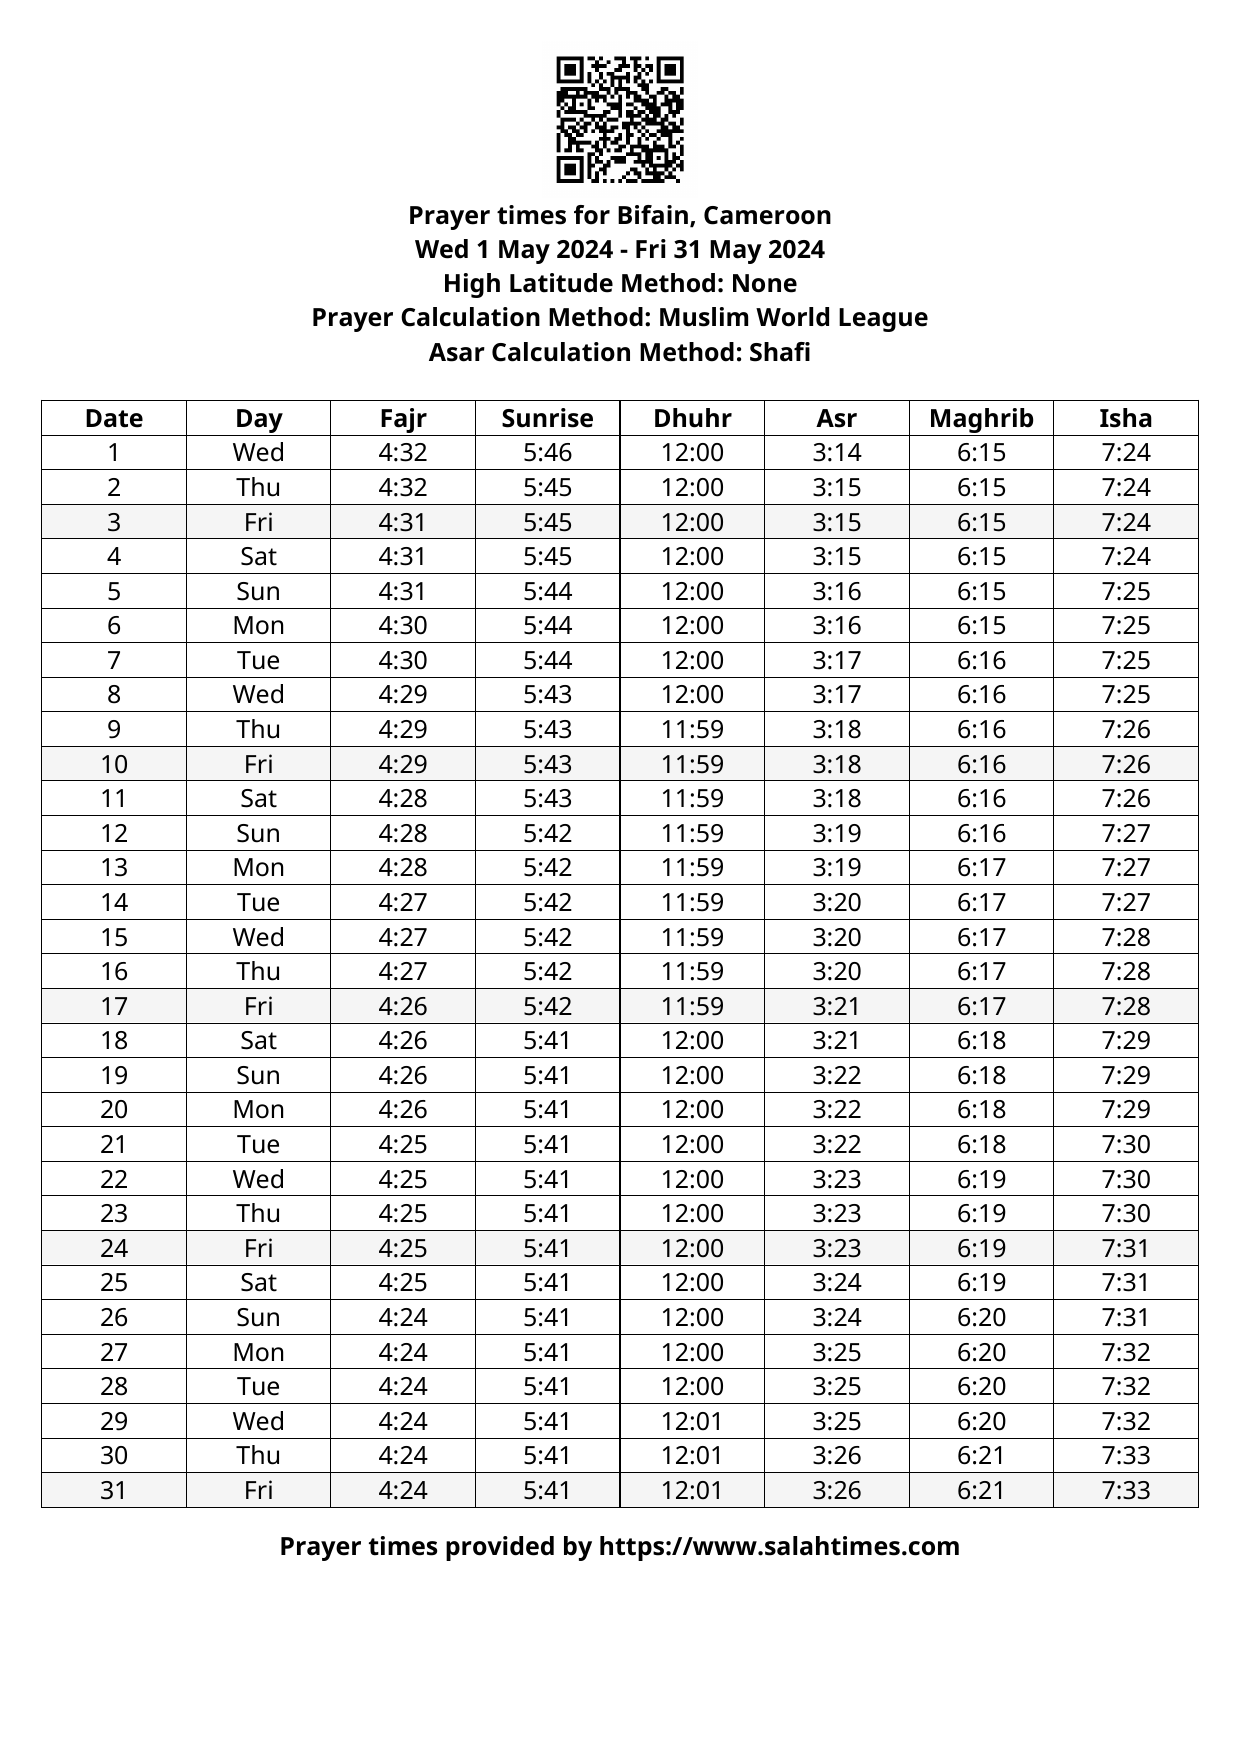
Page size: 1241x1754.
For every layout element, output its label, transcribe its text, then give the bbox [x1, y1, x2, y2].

table_cell 6:21 [910, 1473, 1053, 1507]
table_cell 6:19 [910, 1196, 1053, 1230]
table_cell 12:00 [621, 470, 764, 504]
table_cell 4:25 [331, 1127, 475, 1161]
table_cell 4:27 [331, 954, 475, 988]
table_header Asr [765, 401, 909, 434]
table_cell 11:59 [621, 989, 764, 1022]
table_cell 5:41 [476, 1439, 619, 1472]
table_cell 5:43 [476, 678, 619, 711]
table_cell 4:24 [331, 1335, 475, 1368]
table_cell 6:18 [910, 1058, 1053, 1092]
table_cell 4:31 [331, 505, 475, 538]
table_cell Mon [187, 1093, 330, 1126]
table_cell 5:41 [476, 1473, 619, 1507]
table_cell 5:41 [476, 1335, 619, 1368]
table_cell 5:45 [476, 539, 619, 573]
table_cell 3:23 [765, 1196, 909, 1230]
table_cell 5:41 [476, 1093, 619, 1126]
table_cell 4:25 [331, 1231, 475, 1264]
table_cell 4:24 [331, 1404, 475, 1437]
table_cell 7:28 [1054, 989, 1198, 1022]
table_cell 7:26 [1054, 781, 1198, 815]
table_cell 5:42 [476, 989, 619, 1022]
table_cell 3:24 [765, 1300, 909, 1334]
table_cell 6:15 [910, 470, 1053, 504]
table_cell 3 [42, 505, 186, 538]
table_cell 6:18 [910, 1127, 1053, 1161]
table_cell 2 [42, 470, 186, 504]
table_cell 3:20 [765, 885, 909, 919]
table_cell 12:00 [621, 436, 764, 469]
table_cell 4:31 [331, 539, 475, 573]
table_cell Sat [187, 781, 330, 815]
table_cell 12:00 [621, 1369, 764, 1403]
table_cell 5:41 [476, 1404, 619, 1437]
table_cell 12:00 [621, 1300, 764, 1334]
table_cell 24 [42, 1231, 186, 1264]
table_cell 3:21 [765, 1024, 909, 1057]
table_cell 3:19 [765, 851, 909, 884]
table_cell 26 [42, 1300, 186, 1334]
table_header Date [42, 401, 186, 434]
table_cell 4:32 [331, 436, 475, 469]
table_cell 14 [42, 885, 186, 919]
table_cell 11 [42, 781, 186, 815]
table_cell 27 [42, 1335, 186, 1368]
table_cell 11:59 [621, 920, 764, 953]
table_cell Sun [187, 1300, 330, 1334]
table_cell 7:25 [1054, 609, 1198, 642]
table_cell 4:29 [331, 712, 475, 746]
table_cell 5:43 [476, 712, 619, 746]
table_cell 3:25 [765, 1335, 909, 1368]
table_cell Thu [187, 954, 330, 988]
table_cell 7:28 [1054, 920, 1198, 953]
table_cell 12:00 [621, 1093, 764, 1126]
table_cell Sat [187, 1024, 330, 1057]
table_cell 11:59 [621, 816, 764, 849]
table_cell 12:00 [621, 1162, 764, 1195]
table_cell 5:41 [476, 1127, 619, 1161]
table_cell 11:59 [621, 954, 764, 988]
table_cell 7:25 [1054, 678, 1198, 711]
table_cell 11:59 [621, 781, 764, 815]
table_cell Sun [187, 816, 330, 849]
table_cell 5:44 [476, 574, 619, 607]
table_cell 5:45 [476, 470, 619, 504]
table_cell 5:41 [476, 1231, 619, 1264]
table_cell 4:29 [331, 747, 475, 780]
table_cell Tue [187, 1369, 330, 1403]
table_cell Wed [187, 436, 330, 469]
table_cell 4:26 [331, 1058, 475, 1092]
table_cell 12:01 [621, 1404, 764, 1437]
table_cell 16 [42, 954, 186, 988]
table_cell 7 [42, 643, 186, 677]
table_cell 12:00 [621, 609, 764, 642]
table_cell Sun [187, 1058, 330, 1092]
table_cell 5:42 [476, 885, 619, 919]
table_cell Sun [187, 574, 330, 607]
table_cell 3:22 [765, 1127, 909, 1161]
table_cell 13 [42, 851, 186, 884]
text Prayer Calculation Method: Muslim World League [42, 300, 1198, 334]
table_cell 12:00 [621, 1024, 764, 1057]
table_cell 6:17 [910, 851, 1053, 884]
table_cell 7:29 [1054, 1024, 1198, 1057]
table_cell 4:26 [331, 989, 475, 1022]
table_cell 20 [42, 1093, 186, 1126]
table_cell 19 [42, 1058, 186, 1092]
table_cell 21 [42, 1127, 186, 1161]
table_cell 6 [42, 609, 186, 642]
table_header Sunrise [476, 401, 619, 434]
table_cell 3:22 [765, 1058, 909, 1092]
table_cell 6:17 [910, 989, 1053, 1022]
table_cell 28 [42, 1369, 186, 1403]
table_cell 6:17 [910, 885, 1053, 919]
table_cell Tue [187, 1127, 330, 1161]
table_cell 6:15 [910, 574, 1053, 607]
table_cell Thu [187, 712, 330, 746]
table_cell 3:18 [765, 781, 909, 815]
table_cell 5:41 [476, 1024, 619, 1057]
table_cell 7:26 [1054, 747, 1198, 780]
table_cell 3:18 [765, 712, 909, 746]
table_cell 3:24 [765, 1266, 909, 1299]
table_header Day [187, 401, 330, 434]
table_cell 3:18 [765, 747, 909, 780]
table_cell 4:24 [331, 1439, 475, 1472]
table_cell Fri [187, 1473, 330, 1507]
table_cell 6:16 [910, 643, 1053, 677]
table_cell 7:26 [1054, 712, 1198, 746]
table_cell 3:22 [765, 1093, 909, 1126]
table_cell 6:18 [910, 1024, 1053, 1057]
table_cell 5:44 [476, 643, 619, 677]
table_cell 4:27 [331, 920, 475, 953]
table_cell 4:30 [331, 609, 475, 642]
table_cell Fri [187, 1231, 330, 1264]
table_cell 6:16 [910, 747, 1053, 780]
table_cell 3:25 [765, 1404, 909, 1437]
table_cell 11:59 [621, 712, 764, 746]
table_cell 6:19 [910, 1266, 1053, 1299]
table_cell 7:29 [1054, 1093, 1198, 1126]
table_cell 5:43 [476, 747, 619, 780]
table_cell 12:01 [621, 1473, 764, 1507]
table_cell 6:18 [910, 1093, 1053, 1126]
table_cell 5:46 [476, 436, 619, 469]
table_cell Tue [187, 885, 330, 919]
table_cell 5:41 [476, 1058, 619, 1092]
table_cell 7:33 [1054, 1439, 1198, 1472]
text Asar Calculation Method: Shafi [42, 334, 1198, 368]
table_cell 4:25 [331, 1266, 475, 1299]
table_cell 4:24 [331, 1300, 475, 1334]
table_cell 3:17 [765, 643, 909, 677]
table_cell 7:32 [1054, 1369, 1198, 1403]
table_cell 6:15 [910, 505, 1053, 538]
table_cell Mon [187, 1335, 330, 1368]
table_cell 12:00 [621, 574, 764, 607]
table_cell 11:59 [621, 851, 764, 884]
table_cell 5:43 [476, 781, 619, 815]
table_cell 7:31 [1054, 1300, 1198, 1334]
table_cell 12:00 [621, 1231, 764, 1264]
table_cell 12:00 [621, 539, 764, 573]
table_cell 5:41 [476, 1196, 619, 1230]
table_cell 11:59 [621, 885, 764, 919]
table_cell 7:32 [1054, 1335, 1198, 1368]
table_cell 6:17 [910, 954, 1053, 988]
table_cell 12:00 [621, 1335, 764, 1368]
table_cell 12:01 [621, 1439, 764, 1472]
table_cell 3:20 [765, 920, 909, 953]
table_cell 3:23 [765, 1231, 909, 1264]
table_cell 3:16 [765, 609, 909, 642]
table_cell 7:30 [1054, 1162, 1198, 1195]
table_cell 6:19 [910, 1162, 1053, 1195]
table_cell 23 [42, 1196, 186, 1230]
table_cell Fri [187, 505, 330, 538]
text High Latitude Method: None [42, 266, 1198, 300]
table_cell 3:19 [765, 816, 909, 849]
table_cell 7:29 [1054, 1058, 1198, 1092]
table_cell 6:20 [910, 1404, 1053, 1437]
table_cell 7:24 [1054, 436, 1198, 469]
table_cell 7:28 [1054, 954, 1198, 988]
table_cell 5:41 [476, 1369, 619, 1403]
table_cell 4:30 [331, 643, 475, 677]
table_cell 11:59 [621, 747, 764, 780]
table_cell Wed [187, 920, 330, 953]
table_cell 6:15 [910, 609, 1053, 642]
table_cell 18 [42, 1024, 186, 1057]
table_cell 5:42 [476, 954, 619, 988]
table_cell 5:41 [476, 1266, 619, 1299]
table_cell 6:15 [910, 539, 1053, 573]
table_cell 15 [42, 920, 186, 953]
text Wed 1 May 2024 - Fri 31 May 2024 [42, 232, 1198, 266]
table_cell Wed [187, 1162, 330, 1195]
table_cell 4:27 [331, 885, 475, 919]
table_cell 8 [42, 678, 186, 711]
table_cell 1 [42, 436, 186, 469]
table_cell Mon [187, 851, 330, 884]
table_cell 6:19 [910, 1231, 1053, 1264]
table_cell Wed [187, 678, 330, 711]
table_cell 4:25 [331, 1162, 475, 1195]
table_cell 6:17 [910, 920, 1053, 953]
table_cell 6:16 [910, 781, 1053, 815]
table_cell 4:31 [331, 574, 475, 607]
table_cell 4 [42, 539, 186, 573]
table_cell 6:16 [910, 678, 1053, 711]
table_cell 31 [42, 1473, 186, 1507]
table_cell 7:32 [1054, 1404, 1198, 1437]
table_cell 4:24 [331, 1369, 475, 1403]
table_cell Fri [187, 989, 330, 1022]
text Prayer times provided by https://www.salahtimes.com [42, 1528, 1198, 1563]
table_cell 30 [42, 1439, 186, 1472]
table_cell 22 [42, 1162, 186, 1195]
picture [542, 41, 699, 198]
table_cell 3:20 [765, 954, 909, 988]
table_cell 7:31 [1054, 1231, 1198, 1264]
table_cell 5:42 [476, 816, 619, 849]
table_cell 9 [42, 712, 186, 746]
table_cell 5:41 [476, 1300, 619, 1334]
table_cell 5:45 [476, 505, 619, 538]
table_cell 6:20 [910, 1369, 1053, 1403]
table_cell 6:21 [910, 1439, 1053, 1472]
table_cell 6:20 [910, 1335, 1053, 1368]
table_cell 5 [42, 574, 186, 607]
table_cell 3:25 [765, 1369, 909, 1403]
table_cell 25 [42, 1266, 186, 1299]
table_cell 3:14 [765, 436, 909, 469]
table_cell 7:27 [1054, 851, 1198, 884]
table_cell Mon [187, 609, 330, 642]
table_cell 7:25 [1054, 574, 1198, 607]
table_cell 7:24 [1054, 539, 1198, 573]
table_cell Thu [187, 470, 330, 504]
table_cell 4:28 [331, 816, 475, 849]
table_cell 3:15 [765, 505, 909, 538]
table_cell 10 [42, 747, 186, 780]
table_cell 29 [42, 1404, 186, 1437]
table_cell 6:16 [910, 816, 1053, 849]
table_cell 5:44 [476, 609, 619, 642]
table_cell 3:15 [765, 470, 909, 504]
table_cell 12:00 [621, 1196, 764, 1230]
table_cell Tue [187, 643, 330, 677]
table_cell 7:30 [1054, 1196, 1198, 1230]
table_cell 17 [42, 989, 186, 1022]
table_cell Thu [187, 1196, 330, 1230]
table_cell 3:16 [765, 574, 909, 607]
table_cell 4:28 [331, 851, 475, 884]
table_cell 12:00 [621, 1266, 764, 1299]
table_cell 6:15 [910, 436, 1053, 469]
table_header Isha [1054, 401, 1198, 434]
table_cell 3:15 [765, 539, 909, 573]
table_cell 5:41 [476, 1162, 619, 1195]
table_cell 5:42 [476, 920, 619, 953]
table_header Fajr [331, 401, 475, 434]
table_cell 4:32 [331, 470, 475, 504]
table_cell 7:27 [1054, 885, 1198, 919]
table_cell 3:21 [765, 989, 909, 1022]
table_cell 7:33 [1054, 1473, 1198, 1507]
text Prayer times for Bifain, Cameroon [42, 198, 1198, 232]
table_cell 7:25 [1054, 643, 1198, 677]
table_cell 3:17 [765, 678, 909, 711]
table_cell 6:20 [910, 1300, 1053, 1334]
table_cell 4:25 [331, 1196, 475, 1230]
table_cell 12:00 [621, 1058, 764, 1092]
table_cell 6:16 [910, 712, 1053, 746]
table_cell 3:26 [765, 1439, 909, 1472]
table_cell 7:27 [1054, 816, 1198, 849]
table_cell 12:00 [621, 1127, 764, 1161]
table_header Maghrib [910, 401, 1053, 434]
table_cell 7:31 [1054, 1266, 1198, 1299]
table_cell Thu [187, 1439, 330, 1472]
table_cell 3:26 [765, 1473, 909, 1507]
table_cell 4:24 [331, 1473, 475, 1507]
table_cell Fri [187, 747, 330, 780]
table_cell 4:29 [331, 678, 475, 711]
table_cell 7:24 [1054, 470, 1198, 504]
table_cell Wed [187, 1404, 330, 1437]
table_cell 5:42 [476, 851, 619, 884]
table_cell 4:26 [331, 1093, 475, 1126]
table_cell 4:28 [331, 781, 475, 815]
table_cell 7:30 [1054, 1127, 1198, 1161]
table_cell 12:00 [621, 505, 764, 538]
table_cell 12 [42, 816, 186, 849]
table_cell 7:24 [1054, 505, 1198, 538]
table_header Dhuhr [621, 401, 764, 434]
table_cell 12:00 [621, 643, 764, 677]
table_cell Sat [187, 539, 330, 573]
table_cell Sat [187, 1266, 330, 1299]
table_cell 12:00 [621, 678, 764, 711]
table_cell 3:23 [765, 1162, 909, 1195]
table_cell 4:26 [331, 1024, 475, 1057]
